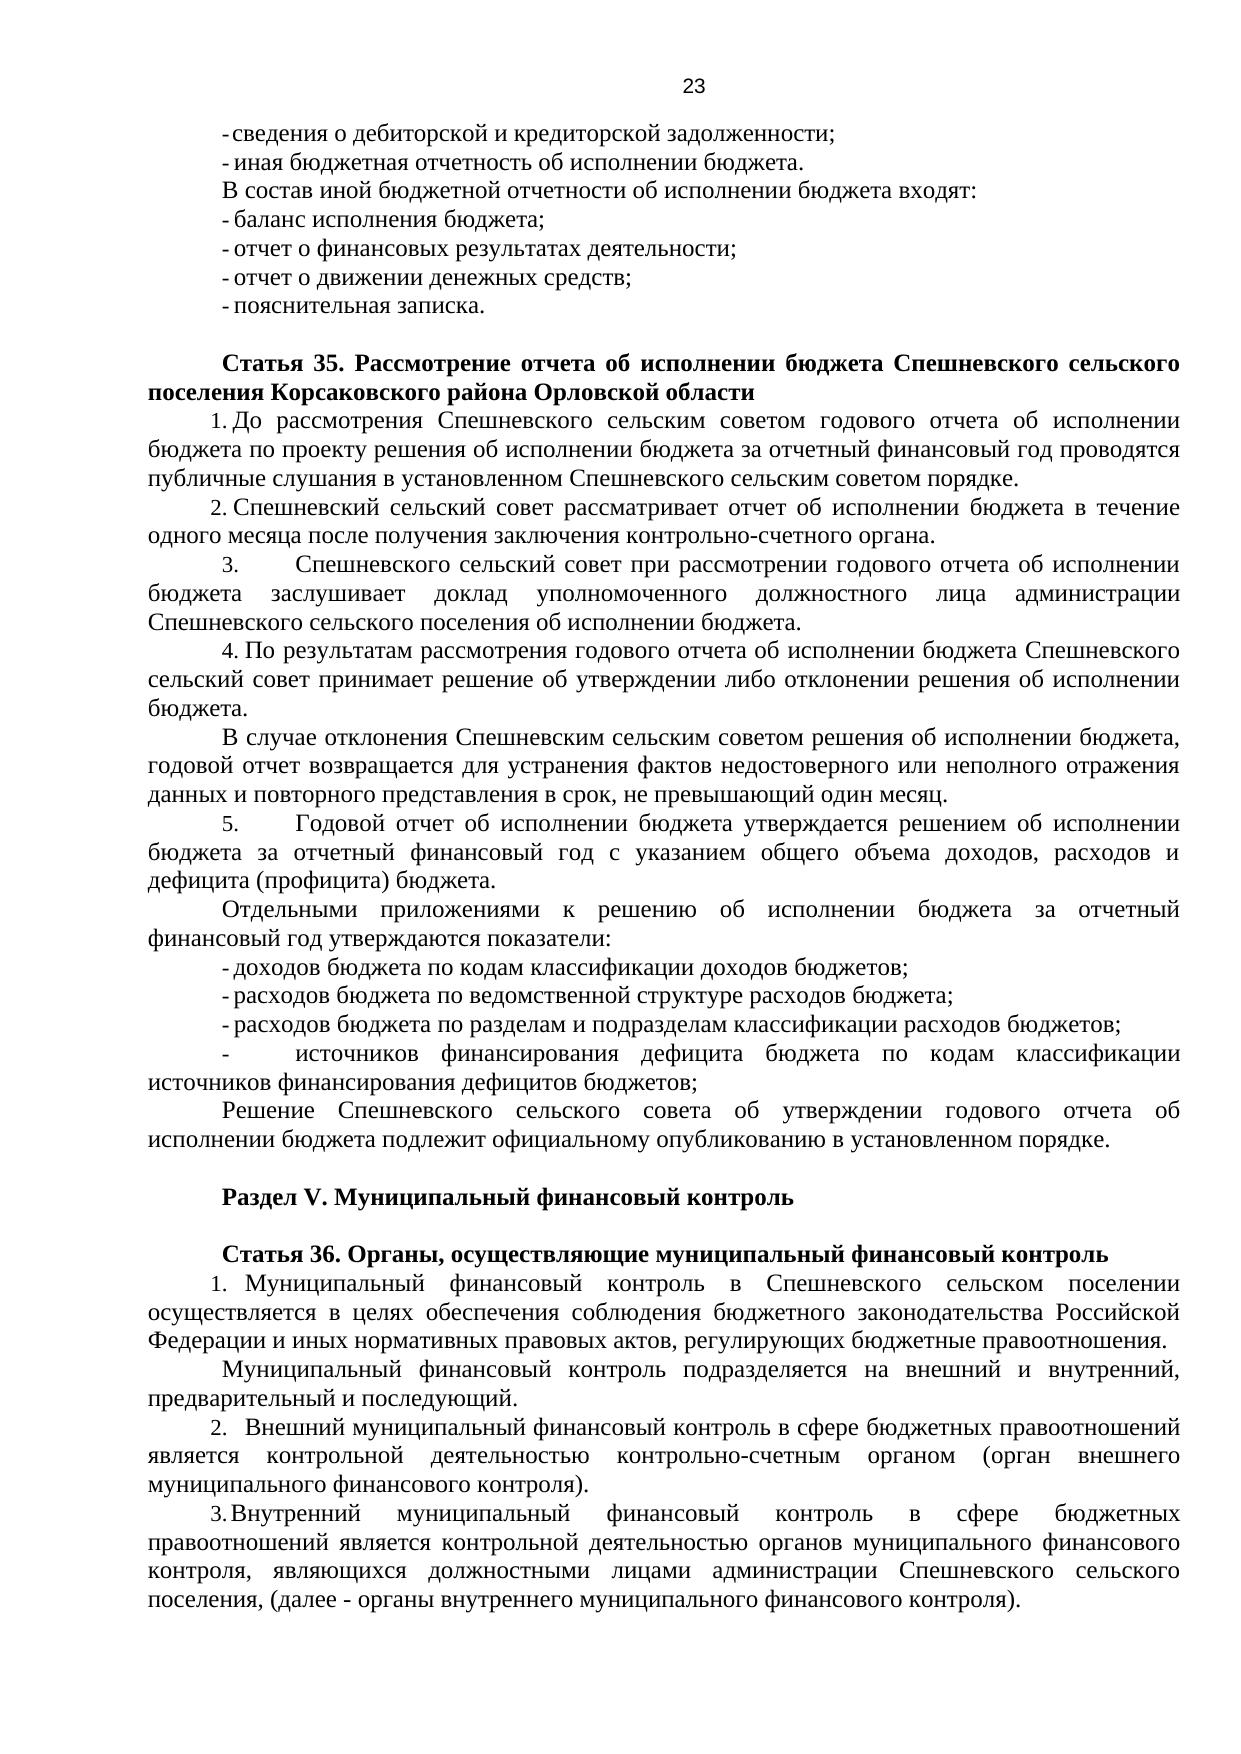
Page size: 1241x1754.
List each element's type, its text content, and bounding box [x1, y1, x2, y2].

text Раздел V. Муниципальный финансовый контроль [148, 1182, 1181, 1211]
list пояснительная записка. [148, 291, 1181, 319]
list Внутренний муниципальный финансовый контроль в сфере бюджетных правоотношений является контрольной деятельностью органов муниципального финансового контроля, являющихся должностными лицами администрации Спешневского сельского поселения, (далее - органы внутреннего муниципального финансового контроля). [148, 1498, 1181, 1613]
list Спешневского сельский совет при рассмотрении годового отчета об исполнении бюджета заслушивает доклад уполномоченного должностного лица администрации Спешневского сельского поселения об исполнении бюджета. [148, 549, 1181, 636]
text В состав иной бюджетной отчетности об исполнении бюджета входят: [148, 176, 1181, 204]
text Статья 35. Рассмотрение отчета об исполнении бюджета Спешневского сельского поселения Корсаковского района Орловской области [148, 348, 1181, 406]
text Отдельными приложениями к решению об исполнении бюджета за отчетный финансовый год утверждаются показатели: [148, 894, 1181, 952]
list расходов бюджета по разделам и подразделам классификации расходов бюджетов; [148, 1009, 1181, 1038]
list Внешний муниципальный финансовый контроль в сфере бюджетных правоотношений является контрольной деятельностью контрольно-счетным органом (орган внешнего муниципального финансового контроля). [148, 1412, 1181, 1498]
list доходов бюджета по кодам классификации доходов бюджетов; [148, 952, 1181, 981]
list источников финансирования дефицита бюджета по кодам классификации источников финансирования дефицитов бюджетов; [148, 1038, 1181, 1096]
list Спешневский сельский совет рассматривает отчет об исполнении бюджета в течение одного месяца после получения заключения контрольно-счетного органа. [148, 492, 1181, 549]
list отчет о движении денежных средств; [148, 262, 1181, 291]
list баланс исполнения бюджета; [148, 204, 1181, 233]
text Муниципальный финансовый контроль подразделяется на внешний и внутренний, предварительный и последующий. [148, 1354, 1181, 1412]
list Годовой отчет об исполнении бюджета утверждается решением об исполнении бюджета за отчетный финансовый год с указанием общего объема доходов, расходов и дефицита (профицита) бюджета. [148, 808, 1181, 894]
list сведения о дебиторской и кредиторской задолженности; [148, 118, 1181, 147]
text Решение Спешневского сельского совета об утверждении годового отчета об исполнении бюджета подлежит официальному опубликованию в установленном порядке. [148, 1096, 1181, 1153]
text В случае отклонения Спешневским сельским советом решения об исполнении бюджета, годовой отчет возвращается для устранения фактов недостоверного или неполного отражения данных и повторного представления в срок, не превышающий один месяц. [148, 722, 1181, 808]
list По результатам рассмотрения годового отчета об исполнении бюджета Спешневского сельский совет принимает решение об утверждении либо отклонении решения об исполнении бюджета. [148, 636, 1181, 722]
list расходов бюджета по ведомственной структуре расходов бюджета; [148, 981, 1181, 1009]
list Муниципальный финансовый контроль в Спешневского сельском поселении осуществляется в целях обеспечения соблюдения бюджетного законодательства Российской Федерации и иных нормативных правовых актов, регулирующих бюджетные правоотношения. [148, 1268, 1181, 1354]
list До рассмотрения Спешневского сельским советом годового отчета об исполнении бюджета по проекту решения об исполнении бюджета за отчетный финансовый год проводятся публичные слушания в установленном Спешневского сельским советом порядке. [148, 406, 1181, 492]
list отчет о финансовых результатах деятельности; [148, 233, 1181, 262]
text Статья 36. Органы, осуществляющие муниципальный финансовый контроль [148, 1239, 1181, 1268]
list иная бюджетная отчетность об исполнении бюджета. [148, 147, 1181, 176]
